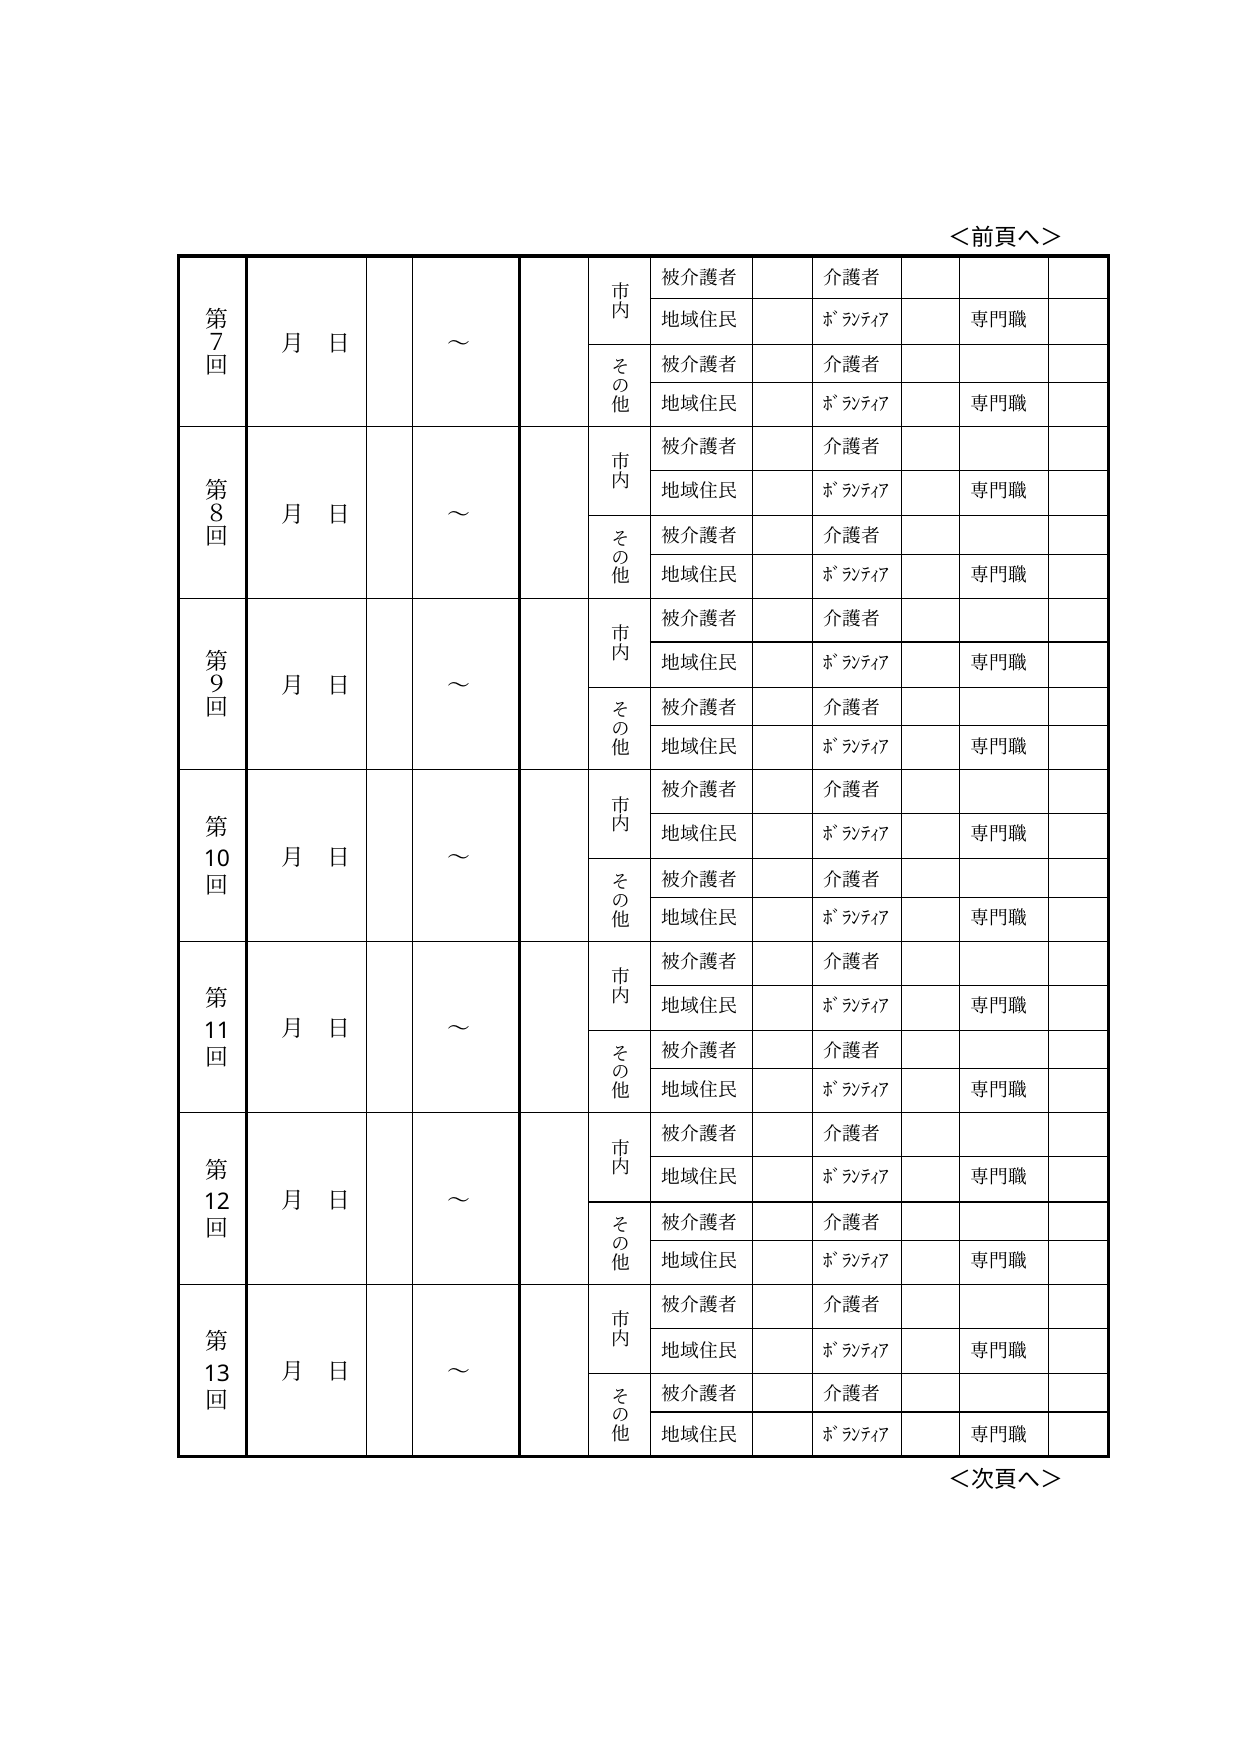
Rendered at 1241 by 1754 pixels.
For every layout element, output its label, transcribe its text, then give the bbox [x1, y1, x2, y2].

table_cell [1049, 1157, 1107, 1201]
table_cell [960, 345, 1048, 382]
table_cell [902, 986, 959, 1030]
table_header 介護者 [813, 258, 901, 298]
table_cell [753, 383, 812, 426]
table_cell ﾎﾞﾗﾝﾃｨｱ [813, 383, 901, 426]
table_cell [1049, 555, 1107, 597]
table_cell [521, 1285, 588, 1455]
table_cell 被介護者 [651, 688, 752, 725]
table_cell その他 [589, 688, 650, 769]
table_cell [902, 1203, 959, 1240]
table_cell 専門職 [960, 898, 1048, 941]
table_cell 被介護者 [651, 1374, 752, 1411]
table_cell ～ [413, 770, 518, 941]
table_cell [753, 1285, 812, 1328]
table_cell 地域住民 [651, 299, 752, 343]
table_cell [902, 1031, 959, 1068]
table_cell 専門職 [960, 299, 1048, 343]
table_cell [521, 599, 588, 769]
table_cell [753, 1069, 812, 1112]
table_cell 専門職 [960, 1413, 1048, 1455]
table_cell 介護者 [813, 345, 901, 382]
table_cell [902, 599, 959, 641]
table_cell 被介護者 [651, 345, 752, 382]
table_cell [753, 986, 812, 1030]
table_cell 地域住民 [651, 726, 752, 769]
table_cell [1049, 1203, 1107, 1240]
table_cell その他 [589, 859, 650, 941]
table_cell 専門職 [960, 1241, 1048, 1284]
text ＜前頁へ＞ [177, 217, 1063, 254]
table_cell 地域住民 [651, 383, 752, 426]
table_cell 専門職 [960, 726, 1048, 769]
table_cell [960, 516, 1048, 554]
table_cell [902, 1285, 959, 1328]
table_cell ﾎﾞﾗﾝﾃｨｱ [813, 726, 901, 769]
text ＜次頁へ＞ [177, 1458, 1063, 1496]
table_cell [753, 599, 812, 641]
table_cell [960, 942, 1048, 984]
table_cell [1049, 986, 1107, 1030]
table_cell [367, 427, 412, 597]
table_header 被介護者 [651, 258, 752, 298]
table_cell 専門職 [960, 383, 1048, 426]
table_cell 介護者 [813, 1374, 901, 1411]
table_cell 地域住民 [651, 1069, 752, 1112]
table_cell [902, 770, 959, 813]
table_cell 介護者 [813, 1203, 901, 1240]
table_cell [367, 942, 412, 1112]
table_cell [753, 770, 812, 813]
table_cell 被介護者 [651, 942, 752, 984]
table_cell [960, 599, 1048, 641]
table_cell [1049, 898, 1107, 941]
table_cell ﾎﾞﾗﾝﾃｨｱ [813, 1241, 901, 1284]
table_cell [753, 859, 812, 897]
table_cell 被介護者 [651, 1203, 752, 1240]
table_cell その他 [589, 1203, 650, 1284]
table_cell ﾎﾞﾗﾝﾃｨｱ [813, 471, 901, 515]
table_cell 介護者 [813, 516, 901, 554]
table_header [902, 258, 959, 298]
table_cell 被介護者 [651, 427, 752, 470]
table_cell [367, 770, 412, 941]
table_cell 市内 [589, 427, 650, 515]
table_cell [1049, 643, 1107, 687]
table_cell その他 [589, 1374, 650, 1455]
table_cell [902, 688, 959, 725]
table_cell 専門職 [960, 555, 1048, 597]
table_cell 専門職 [960, 814, 1048, 858]
table_cell [1049, 859, 1107, 897]
table_cell ～ [413, 1113, 518, 1284]
table_cell [1049, 1241, 1107, 1284]
table_header 第７回 [180, 258, 245, 426]
table_cell [1049, 1329, 1107, 1373]
table_cell 市内 [589, 1285, 650, 1373]
table_cell 市内 [589, 770, 650, 858]
table_cell 第12回 [180, 1113, 245, 1284]
table_header [1049, 258, 1107, 298]
table_cell [902, 859, 959, 897]
table_cell [1049, 770, 1107, 813]
table_cell [521, 1113, 588, 1284]
table_cell [753, 1374, 812, 1411]
table_cell 介護者 [813, 942, 901, 984]
table_cell その他 [589, 345, 650, 426]
table_cell [902, 299, 959, 343]
table_cell 専門職 [960, 1069, 1048, 1112]
table_cell [1049, 942, 1107, 984]
table_cell [902, 1329, 959, 1373]
table_cell 月 日 [248, 1113, 366, 1284]
table_cell 月 日 [248, 770, 366, 941]
table_cell 地域住民 [651, 1241, 752, 1284]
table_cell 被介護者 [651, 1113, 752, 1156]
table_cell [902, 726, 959, 769]
table_cell ﾎﾞﾗﾝﾃｨｱ [813, 1069, 901, 1112]
table_cell [960, 688, 1048, 725]
table_cell [753, 643, 812, 687]
table_header [367, 258, 412, 426]
table_cell 専門職 [960, 471, 1048, 515]
table_cell ～ [413, 427, 518, 597]
table_cell [1049, 383, 1107, 426]
table_cell 被介護者 [651, 516, 752, 554]
table_cell [960, 859, 1048, 897]
table_cell [902, 471, 959, 515]
table_cell [902, 345, 959, 382]
table_cell 専門職 [960, 986, 1048, 1030]
table_cell [1049, 1413, 1107, 1455]
table_cell [902, 814, 959, 858]
table_cell 第11回 [180, 942, 245, 1112]
table_cell [367, 1113, 412, 1284]
table_cell ﾎﾞﾗﾝﾃｨｱ [813, 1413, 901, 1455]
table_header 月 日 [248, 258, 366, 426]
table_cell [960, 1285, 1048, 1328]
table_cell [1049, 1285, 1107, 1328]
table_cell [902, 1413, 959, 1455]
table_cell ﾎﾞﾗﾝﾃｨｱ [813, 299, 901, 343]
table_cell 月 日 [248, 599, 366, 769]
table_cell 専門職 [960, 643, 1048, 687]
table_cell 被介護者 [651, 859, 752, 897]
table_header [753, 258, 812, 298]
table_cell [753, 471, 812, 515]
table_cell [753, 726, 812, 769]
table_cell [1049, 814, 1107, 858]
table_cell [960, 1374, 1048, 1411]
table_cell [1049, 1113, 1107, 1156]
table_cell [753, 1329, 812, 1373]
table_cell ～ [413, 1285, 518, 1455]
table_cell [753, 1241, 812, 1284]
table_cell その他 [589, 516, 650, 597]
table_cell 第９回 [180, 599, 245, 769]
table_cell 地域住民 [651, 1413, 752, 1455]
table_cell [753, 1157, 812, 1201]
table_cell 地域住民 [651, 898, 752, 941]
table_cell 第８回 [180, 427, 245, 597]
table_cell [902, 1157, 959, 1201]
table_cell [521, 942, 588, 1112]
table_cell ﾎﾞﾗﾝﾃｨｱ [813, 1329, 901, 1373]
table_cell [1049, 427, 1107, 470]
table_cell [1049, 1069, 1107, 1112]
table_header 市内 [589, 258, 650, 343]
table_cell [902, 383, 959, 426]
table_cell [753, 516, 812, 554]
table_cell [753, 1113, 812, 1156]
table_cell 月 日 [248, 942, 366, 1112]
table_cell ﾎﾞﾗﾝﾃｨｱ [813, 814, 901, 858]
table_cell 地域住民 [651, 1329, 752, 1373]
table_cell 地域住民 [651, 1157, 752, 1201]
table_header [960, 258, 1048, 298]
table_cell [902, 1069, 959, 1112]
table_cell 介護者 [813, 1031, 901, 1068]
table_cell [960, 1113, 1048, 1156]
table_cell 月 日 [248, 427, 366, 597]
table_cell [1049, 471, 1107, 515]
table_cell [367, 1285, 412, 1455]
table_cell 地域住民 [651, 643, 752, 687]
table_cell 介護者 [813, 1285, 901, 1328]
table_cell 月 日 [248, 1285, 366, 1455]
table_cell ﾎﾞﾗﾝﾃｨｱ [813, 1157, 901, 1201]
table_cell その他 [589, 1031, 650, 1112]
table_cell [1049, 345, 1107, 382]
table_header ～ [413, 258, 518, 426]
table_cell [753, 942, 812, 984]
table_cell [960, 427, 1048, 470]
table_cell ﾎﾞﾗﾝﾃｨｱ [813, 986, 901, 1030]
table_cell [753, 898, 812, 941]
table_cell 介護者 [813, 859, 901, 897]
table_cell [753, 688, 812, 725]
table_cell [902, 1113, 959, 1156]
table_cell ﾎﾞﾗﾝﾃｨｱ [813, 643, 901, 687]
table_cell [1049, 688, 1107, 725]
table_cell 専門職 [960, 1329, 1048, 1373]
table_cell [1049, 599, 1107, 641]
table_cell [902, 898, 959, 941]
table_cell [1049, 1031, 1107, 1068]
table_cell [960, 1203, 1048, 1240]
table_cell [753, 555, 812, 597]
table_cell ﾎﾞﾗﾝﾃｨｱ [813, 555, 901, 597]
table_cell 地域住民 [651, 471, 752, 515]
table_cell [1049, 726, 1107, 769]
table_cell 地域住民 [651, 555, 752, 597]
table_cell 被介護者 [651, 1031, 752, 1068]
table_cell [753, 1203, 812, 1240]
table_cell [753, 299, 812, 343]
table_cell [902, 942, 959, 984]
table_cell [902, 427, 959, 470]
table_cell [902, 516, 959, 554]
table_cell 地域住民 [651, 814, 752, 858]
table_cell [521, 427, 588, 597]
table_cell [753, 814, 812, 858]
table_cell [1049, 1374, 1107, 1411]
table_cell [902, 643, 959, 687]
table_cell [902, 1374, 959, 1411]
table_cell [367, 599, 412, 769]
table_cell [902, 1241, 959, 1284]
table_cell [960, 1031, 1048, 1068]
table_cell 介護者 [813, 599, 901, 641]
table_cell [1049, 516, 1107, 554]
table_cell 第10回 [180, 770, 245, 941]
table_cell ﾎﾞﾗﾝﾃｨｱ [813, 898, 901, 941]
table_cell 第13回 [180, 1285, 245, 1455]
table_cell 被介護者 [651, 770, 752, 813]
table_cell 介護者 [813, 770, 901, 813]
table_cell 被介護者 [651, 1285, 752, 1328]
table_cell 介護者 [813, 688, 901, 725]
table_cell [960, 770, 1048, 813]
table_cell [1049, 299, 1107, 343]
table_cell [753, 1413, 812, 1455]
table_cell [753, 345, 812, 382]
table_cell [521, 770, 588, 941]
table_cell 市内 [589, 1113, 650, 1201]
table_cell ～ [413, 599, 518, 769]
table_cell 介護者 [813, 1113, 901, 1156]
table_cell 専門職 [960, 1157, 1048, 1201]
table_header [521, 258, 588, 426]
table_cell [902, 555, 959, 597]
table_cell 地域住民 [651, 986, 752, 1030]
table_cell 市内 [589, 599, 650, 687]
table_cell 介護者 [813, 427, 901, 470]
table_cell [753, 1031, 812, 1068]
table_cell 市内 [589, 942, 650, 1030]
table_cell ～ [413, 942, 518, 1112]
table_cell [753, 427, 812, 470]
table_cell 被介護者 [651, 599, 752, 641]
